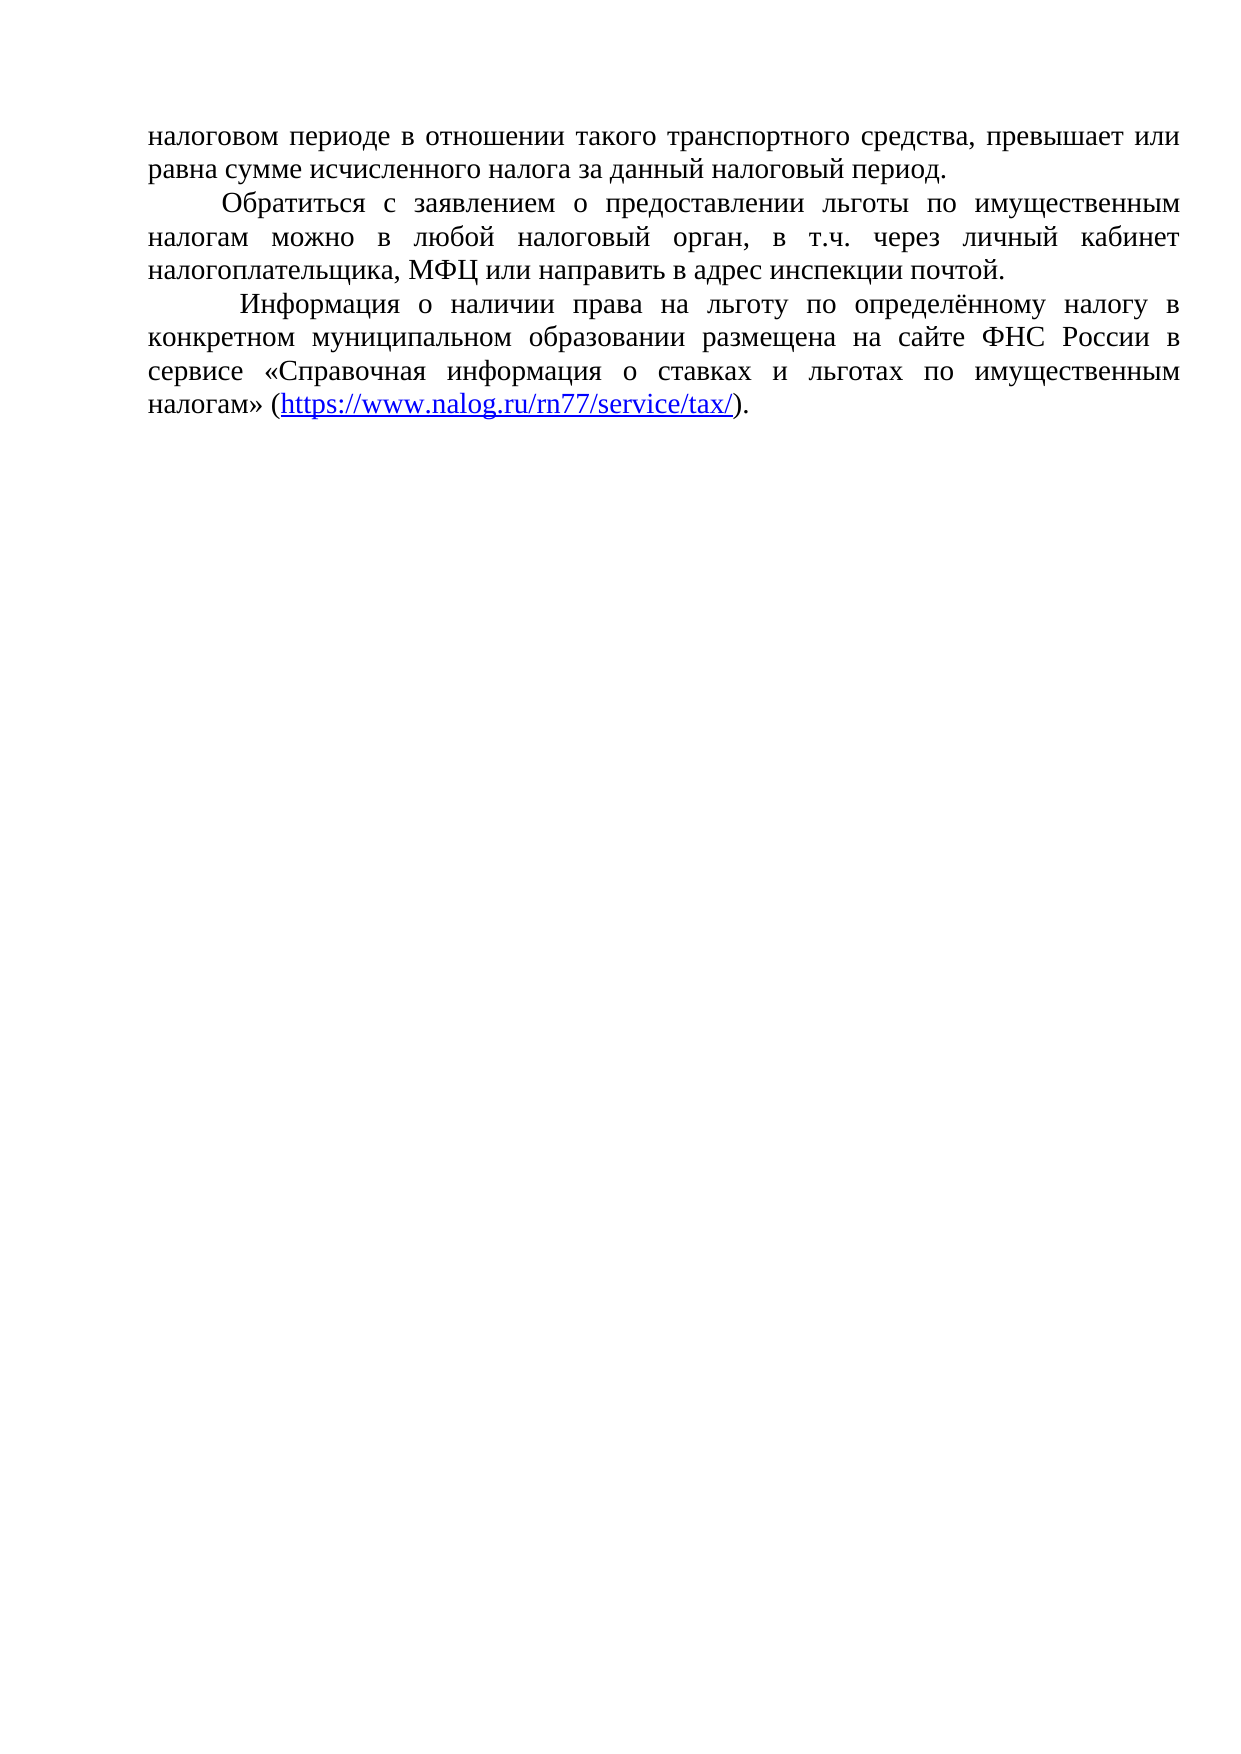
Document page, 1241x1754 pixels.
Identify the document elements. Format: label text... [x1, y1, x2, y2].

text Обратиться с заявлением о предоставлении льготы по имущественным налогам можно в любой налоговый орган, в т.ч. через личный кабинет налогоплательщика, МФЦ или направить в адрес инспекции почтой. [148, 185, 1181, 286]
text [148, 118, 1181, 185]
text Информация о наличии права на льготу по определённому налогу в конкретном муниципальном образовании размещена на сайте ФНС России в сервисе «Справочная информация о ставках и льготах по имущественным налогам» (https://www.nalog.ru/rn77/service/tax/). [148, 286, 1181, 420]
